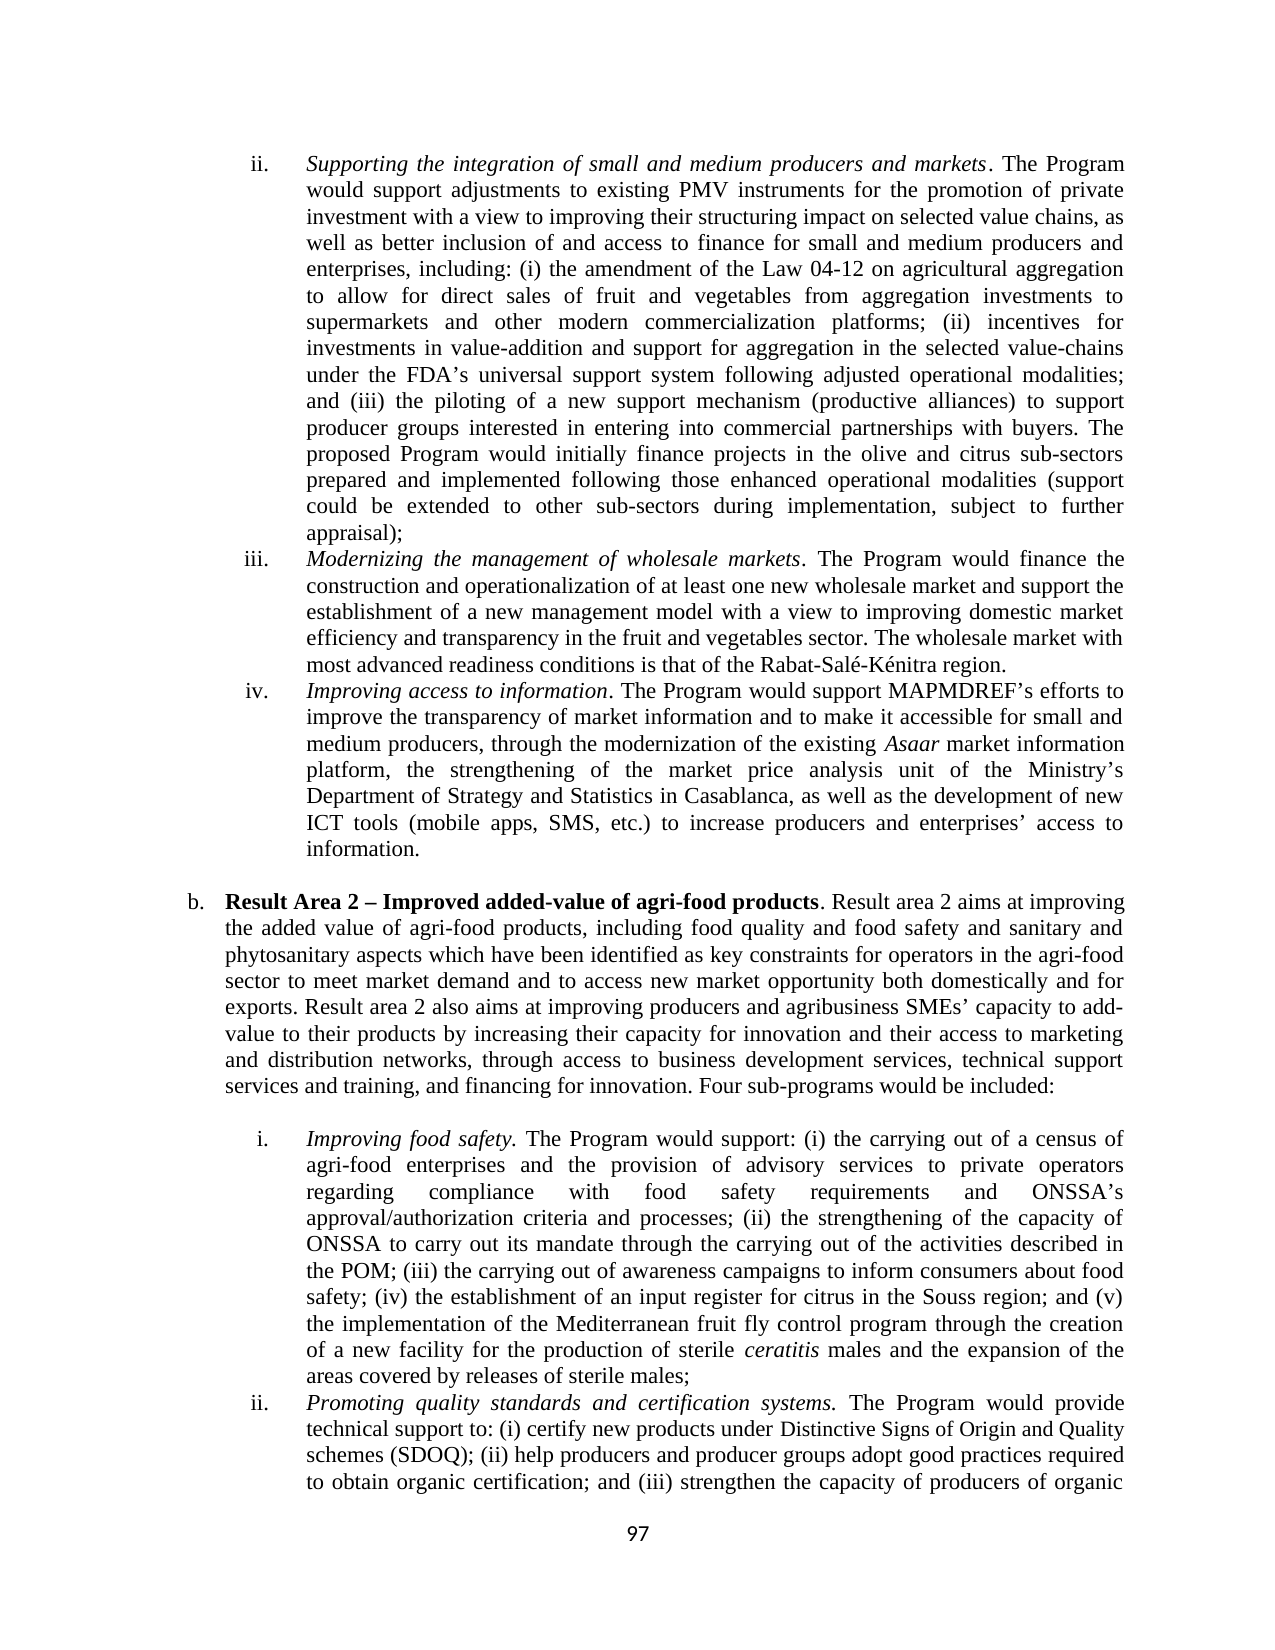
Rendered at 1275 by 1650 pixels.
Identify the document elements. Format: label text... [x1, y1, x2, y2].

list Improving food safety. The Program would support: (i) the carrying out of a census of agri-food enterprises and the provision of advisory services to private operators regarding compliance with food safety requirements and ONSSA’s approval/authorization criteria and processes; (ii) the strengthening of the capacity of ONSSA to carry out its mandate through the carrying out of the activities described in the POM; (iii) the carrying out of awareness campaigns to inform consumers about food safety; (iv) the establishment of an input register for citrus in the Souss region; and (v) the implementation of the Mediterranean fruit fly control program through the creation of a new facility for the production of sterile ceratitis males and the expansion of the areas covered by releases of sterile males; [269, 1125, 1125, 1389]
list Supporting the integration of small and medium producers and markets. The Program would support adjustments to existing PMV instruments for the promotion of private investment with a view to improving their structuring impact on selected value chains, as well as better inclusion of and access to finance for small and medium producers and enterprises, including: (i) the amendment of the Law 04-12 on agricultural aggregation to allow for direct sales of fruit and vegetables from aggregation investments to supermarkets and other modern commercialization platforms; (ii) incentives for investments in value-addition and support for aggregation in the selected value-chains under the FDA’s universal support system following adjusted operational modalities; and (iii) the piloting of a new support mechanism (productive alliances) to support producer groups interested in entering into commercial partnerships with buyers. The proposed Program would initially finance projects in the olive and citrus sub-sectors prepared and implemented following those enhanced operational modalities (support could be extended to other sub-sectors during implementation, subject to further appraisal); [269, 150, 1125, 545]
list Improving access to information. The Program would support MAPMDREF’s efforts to improve the transparency of market information and to make it accessible for small and medium producers, through the modernization of the existing Asaar market information platform, the strengthening of the market price analysis unit of the Ministry’s Department of Strategy and Statistics in Casablanca, as well as the development of new ICT tools (mobile apps, SMS, etc.) to increase producers and enterprises’ access to information. [269, 677, 1125, 862]
list Result Area 2 – Improved added-value of agri-food products. Result area 2 aims at improving the added value of agri-food products, including food quality and food safety and sanitary and phytosanitary aspects which have been identified as key constraints for operators in the agri-food sector to meet market demand and to access new market opportunity both domestically and for exports. Result area 2 also aims at improving producers and agribusiness SMEs’ capacity to add-value to their products by increasing their capacity for innovation and their access to marketing and distribution networks, through access to business development services, technical support services and training, and financing for innovation. Four sub-programs would be included: [187, 888, 1125, 1099]
list Modernizing the management of wholesale markets. The Program would finance the construction and operationalization of at least one new wholesale market and support the establishment of a new management model with a view to improving domestic market efficiency and transparency in the fruit and vegetables sector. The wholesale market with most advanced readiness conditions is that of the Rabat-Salé-Kénitra region. [269, 545, 1125, 677]
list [269, 1389, 1125, 1494]
